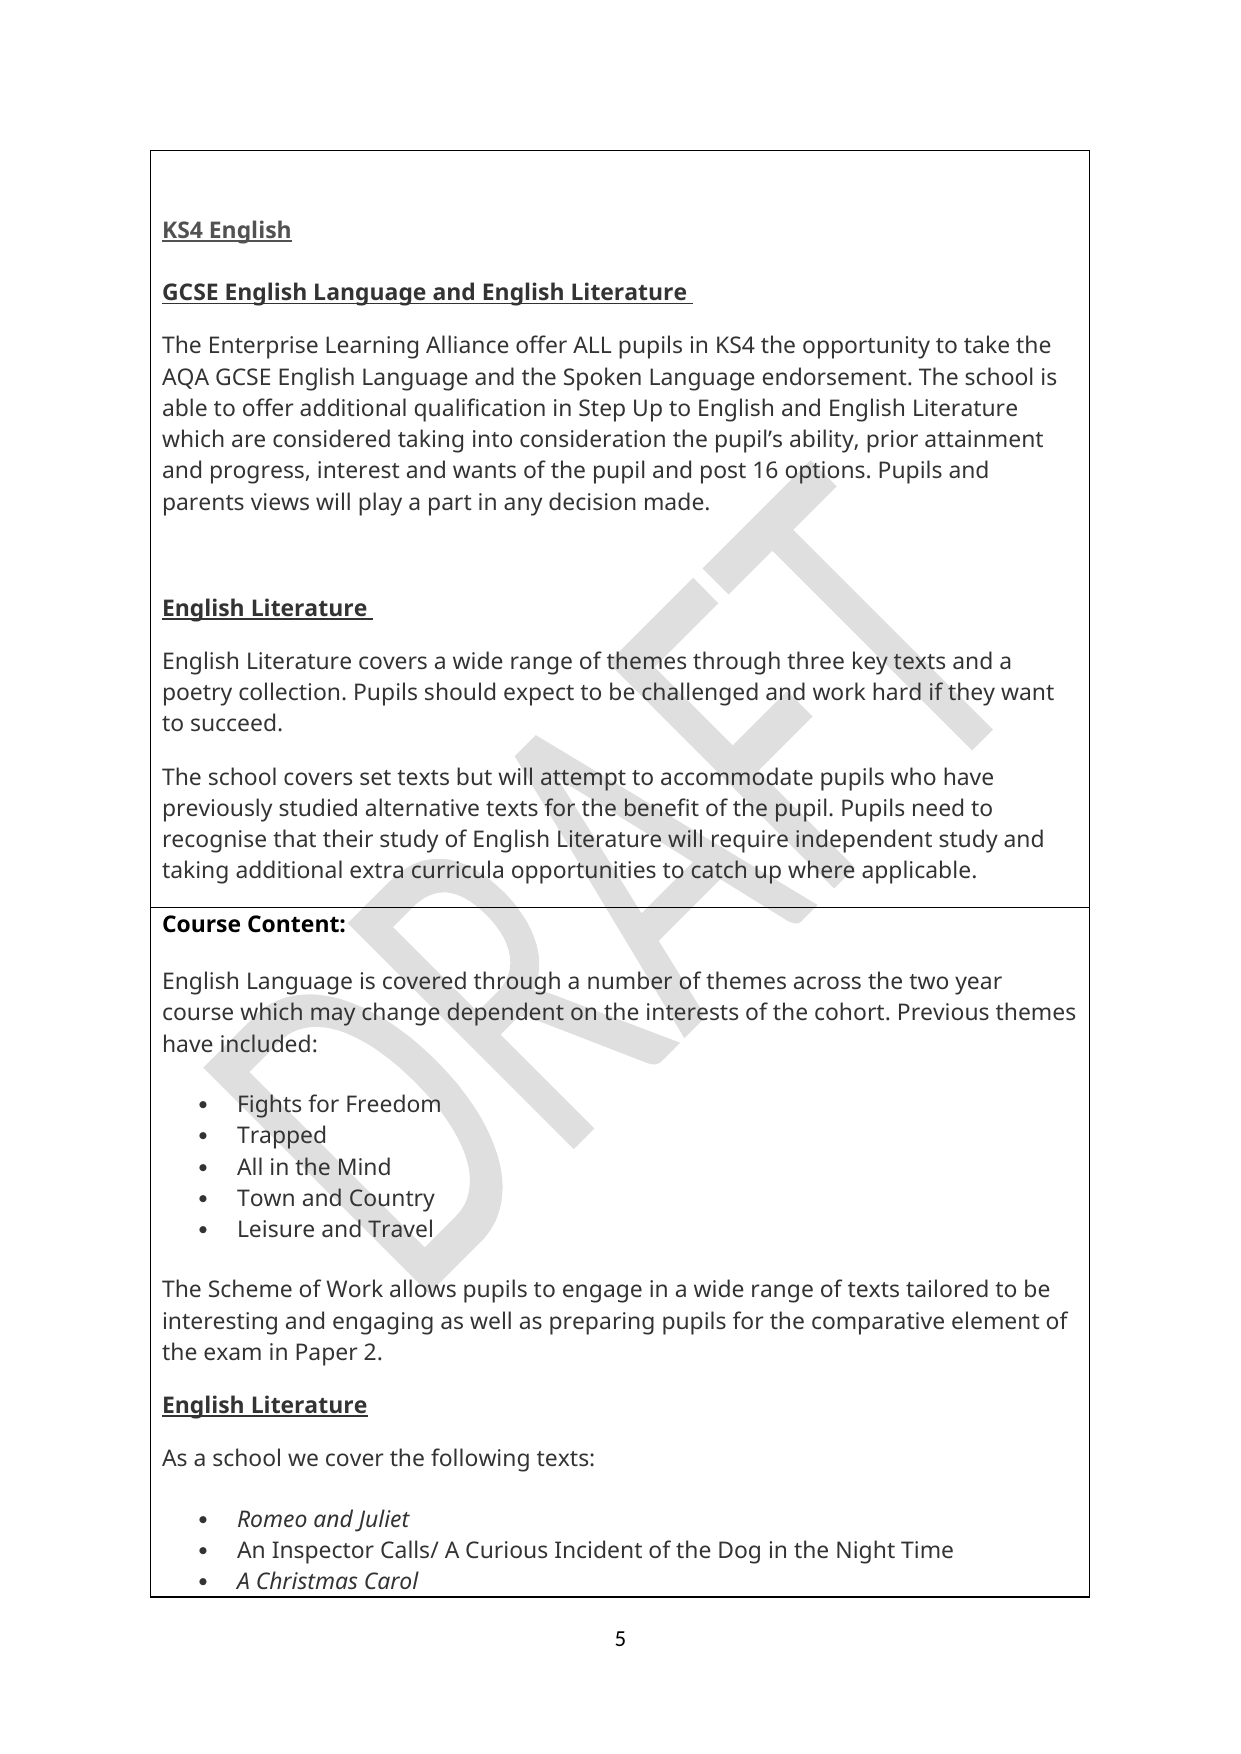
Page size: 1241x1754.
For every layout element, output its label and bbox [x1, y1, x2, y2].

table_cell [151, 908, 1089, 1596]
table_cell [151, 151, 1089, 907]
